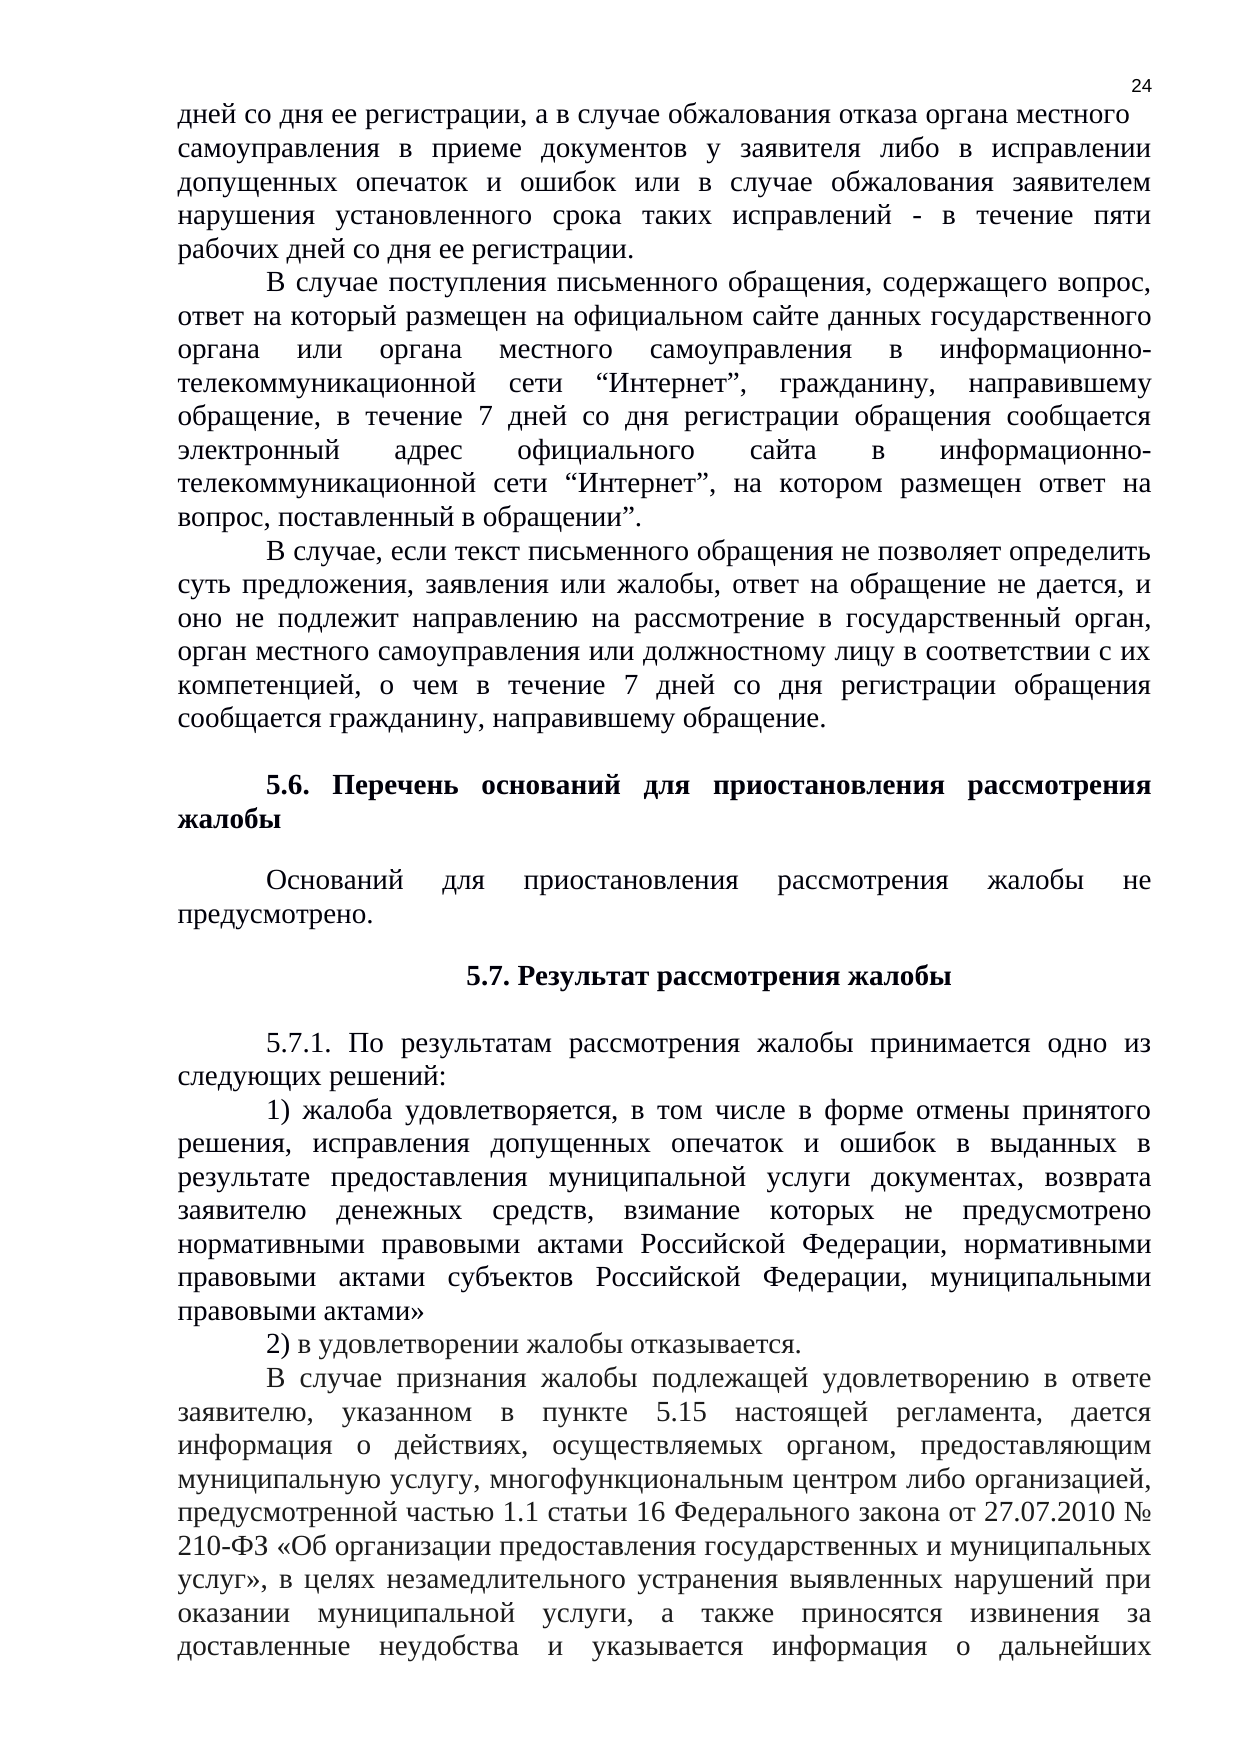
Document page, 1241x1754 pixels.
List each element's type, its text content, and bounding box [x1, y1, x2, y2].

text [177, 1561, 1152, 1662]
text 2) в удовлетворении жалобы отказывается. [177, 1327, 1152, 1360]
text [177, 97, 1152, 264]
text В случае, если текст письменного обращения не позволяет определить суть предложения, заявления или жалобы, ответ на обращение не дается, и оно не подлежит направлению на рассмотрение в государственный орган, орган местного самоуправления или должностному лицу в соответствии с их компетенцией, о чем в течение 7 дней со дня регистрации обращения сообщается гражданину, направившему обращение. [177, 533, 1152, 734]
text Оснований для приостановления рассмотрения жалобы не предусмотрено. [177, 862, 1152, 929]
text 5.7. Результат рассмотрения жалобы [177, 958, 1152, 991]
text В случае поступления письменного обращения, содержащего вопрос, ответ на который размещен на официальном сайте данных государственного органа или органа местного самоуправления в информационно-телекоммуникационной сети “Интернет”, гражданину, направившему обращение, в течение 7 дней со дня регистрации обращения сообщается электронный адрес официального сайта в информационно-телекоммуникационной сети “Интернет”, на котором размещен ответ на вопрос, поставленный в обращении”. [177, 264, 1152, 533]
text 5.7.1. По результатам рассмотрения жалобы принимается одно из следующих решений: [177, 1025, 1152, 1092]
text 5.6. Перечень оснований для приостановления рассмотрения жалобы [177, 767, 1152, 834]
text 1) жалоба удовлетворяется, в том числе в форме отмены принятого решения, исправления допущенных опечаток и ошибок в выданных в результате предоставления муниципальной услуги документах, возврата заявителю денежных средств, взимание которых не предусмотрено нормативными правовыми актами Российской Федерации, нормативными правовыми актами субъектов Российской Федерации, муниципальными правовыми актами» [177, 1092, 1152, 1327]
